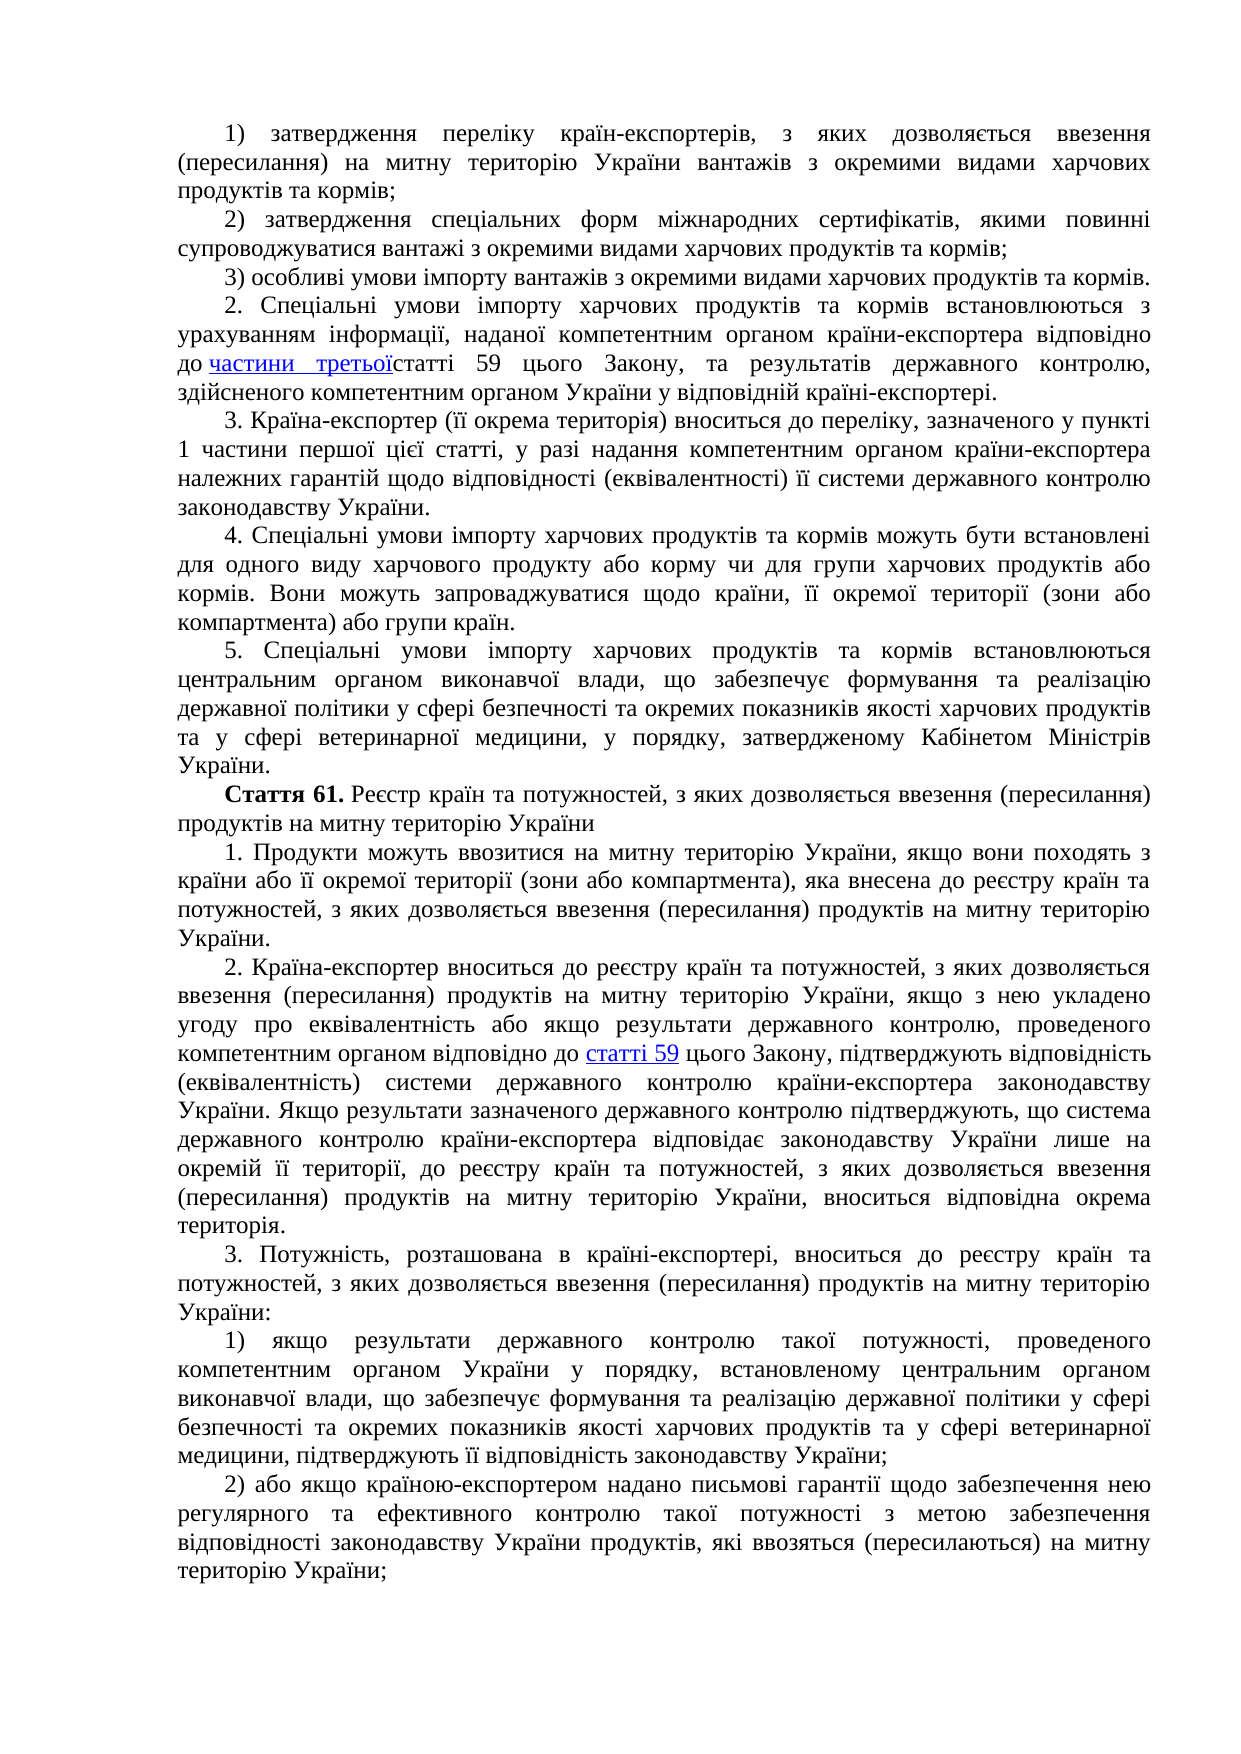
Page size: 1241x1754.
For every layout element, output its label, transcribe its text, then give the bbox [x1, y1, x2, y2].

text 1) якщо результати державного контролю такої потужності, проведеного компетентним органом України у порядку, встановленому центральним органом виконавчої влади, що забезпечує формування та реалізацію державної політики у сфері безпечності та окремих показників якості харчових продуктів та у сфері ветеринарної медицини, підтверджують її відповідність законодавству України; [177, 1326, 1152, 1469]
text 1) затвердження переліку країн-експортерів, з яких дозволяється ввезення (пересилання) на митну територію України вантажів з окремими видами харчових продуктів та кормів; [177, 118, 1152, 204]
text 2) або якщо країною-експортером надано письмові гарантії щодо забезпечення нею регулярного та ефективного контролю такої потужності з метою забезпечення відповідності законодавству України продуктів, які ввозяться (пересилаються) на митну територію України; [177, 1469, 1152, 1584]
text 2. Спеціальні умови імпорту харчових продуктів та кормів встановлюються з урахуванням інформації, наданої компетентним органом країни-експортера відповідно до частини третьоїстатті 59 цього Закону, та результатів державного контролю, здійсненого компетентним органом України у відповідній країні-експортері. [177, 291, 1152, 406]
text 2. Країна-експортер вноситься до реєстру країн та потужностей, з яких дозволяється ввезення (пересилання) продуктів на митну територію України, якщо з нею укладено угоду про еквівалентність або якщо результати державного контролю, проведеного компетентним органом відповідно до статті 59 цього Закону, підтверджують відповідність (еквівалентність) системи державного контролю країни-експортера законодавству України. Якщо результати зазначеного державного контролю підтверджують, що система державного контролю країни-експортера відповідає законодавству України лише на окремій її території, до реєстру країн та потужностей, з яких дозволяється ввезення (пересилання) продуктів на митну територію України, вноситься відповідна окрема територія. [177, 952, 1152, 1239]
text 2) затвердження спеціальних форм міжнародних сертифікатів, якими повинні супроводжуватися вантажі з окремими видами харчових продуктів та кормів; [177, 204, 1152, 262]
text Стаття 61. Реєстр країн та потужностей, з яких дозволяється ввезення (пересилання) продуктів на митну територію України [177, 779, 1152, 837]
text 3. Країна-експортер (її окрема територія) вноситься до переліку, зазначеного у пункті 1 частини першої цієї статті, у разі надання компетентним органом країни-експортера належних гарантій щодо відповідності (еквівалентності) її системи державного контролю законодавству України. [177, 406, 1152, 521]
text 3. Потужність, розташована в країні-експортері, вноситься до реєстру країн та потужностей, з яких дозволяється ввезення (пересилання) продуктів на митну територію України: [177, 1239, 1152, 1326]
text 1. Продукти можуть ввозитися на митну територію України, якщо вони походять з країни або її окремої території (зони або компартмента), яка внесена до реєстру країн та потужностей, з яких дозволяється ввезення (пересилання) продуктів на митну територію України. [177, 837, 1152, 952]
text 5. Спеціальні умови імпорту харчових продуктів та кормів встановлюються центральним органом виконавчої влади, що забезпечує формування та реалізацію державної політики у сфері безпечності та окремих показників якості харчових продуктів та у сфері ветеринарної медицини, у порядку, затвердженому Кабінетом Міністрів України. [177, 636, 1152, 779]
text 4. Спеціальні умови імпорту харчових продуктів та кормів можуть бути встановлені для одного виду харчового продукту або корму чи для групи харчових продуктів або кормів. Вони можуть запроваджуватися щодо країни, її окремої території (зони або компартмента) або групи країн. [177, 521, 1152, 636]
text 3) особливі умови імпорту вантажів з окремими видами харчових продуктів та кормів. [177, 262, 1152, 291]
